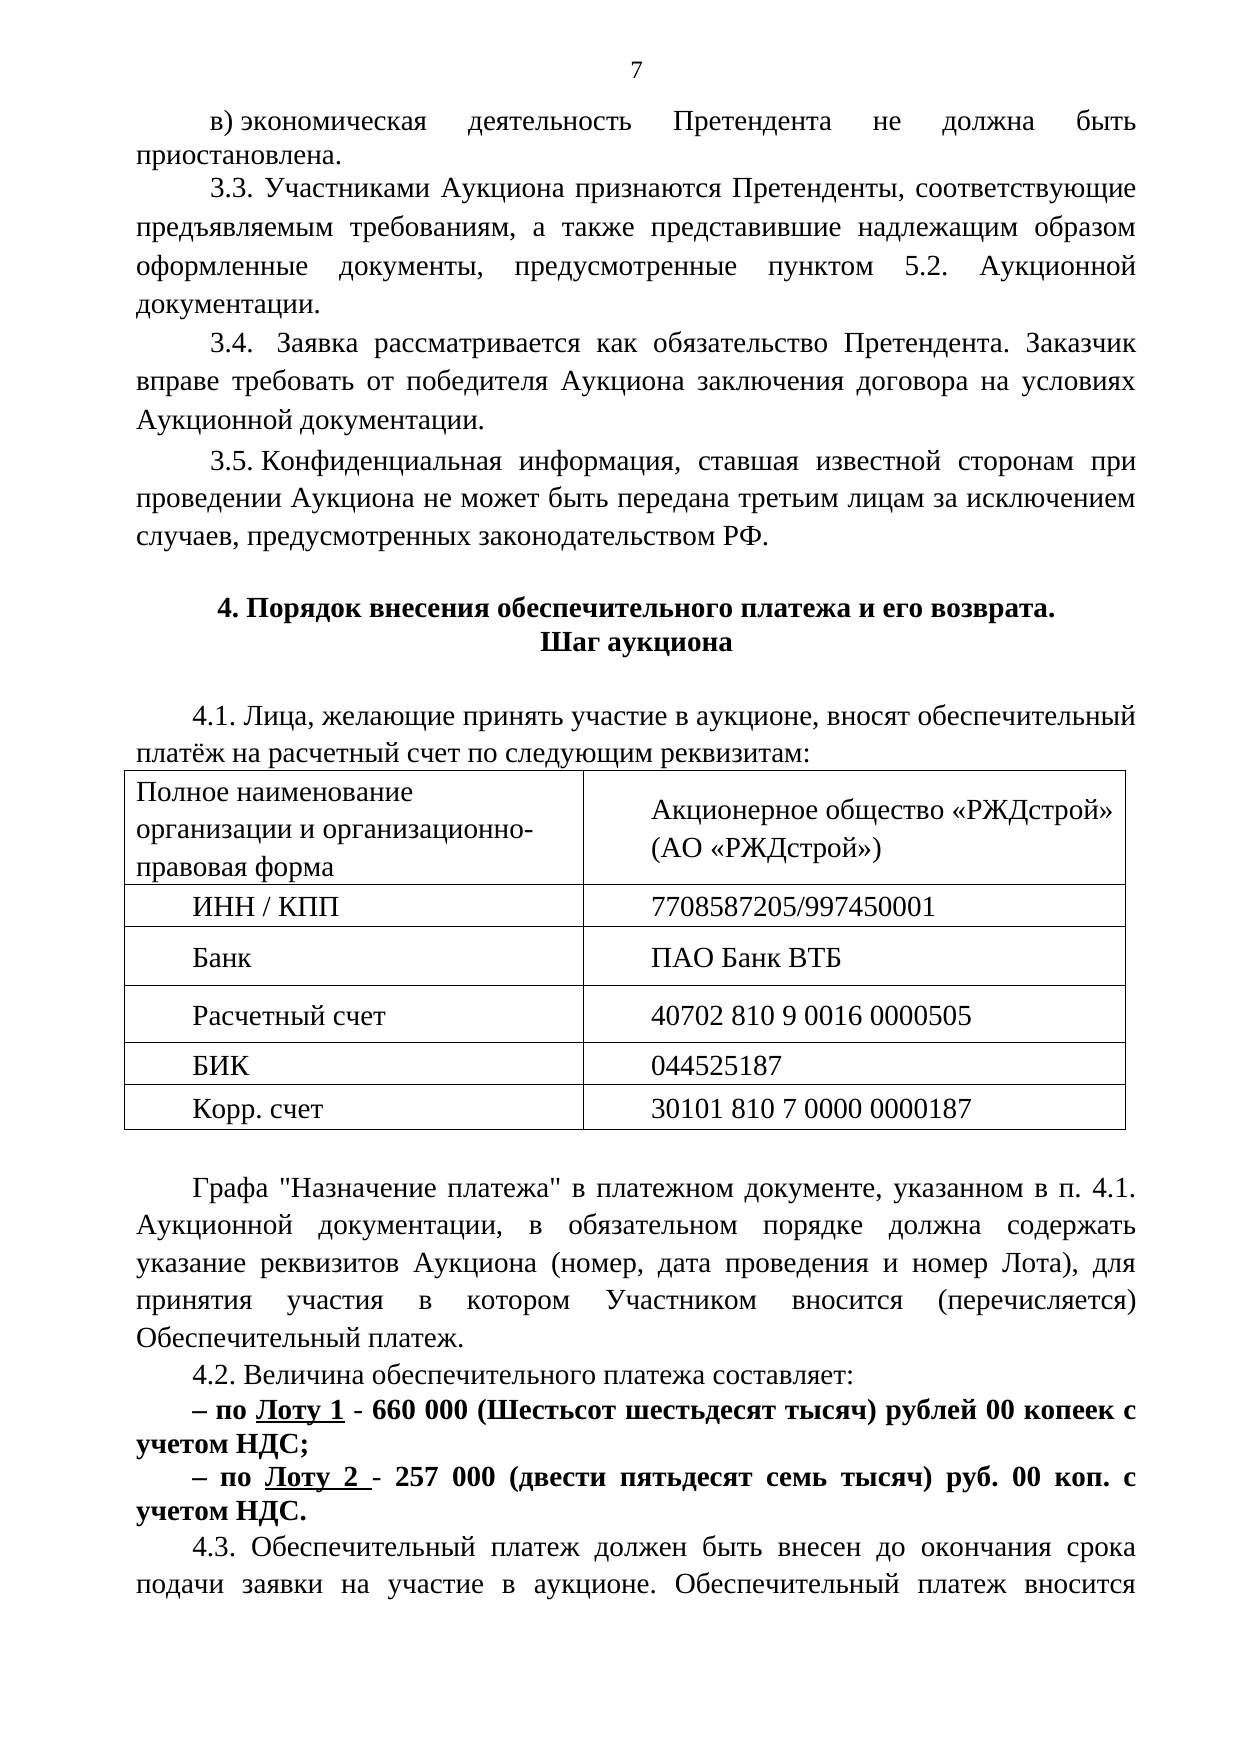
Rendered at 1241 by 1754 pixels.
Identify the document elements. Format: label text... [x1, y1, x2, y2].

text Графа "Назначение платежа" в платежном документе, указанном в п. 4.1. Аукционной документации, в обязательном порядке должна содержать указание реквизитов Аукциона (номер, дата проведения и номер Лота), для принятия участия в котором Участником вносится (перечисляется) Обеспечительный платеж. [136, 1167, 1137, 1355]
table_header Полное наименование организации и организационно-правовая форма [125, 771, 583, 883]
table_cell Расчетный счет [125, 986, 583, 1042]
text 3.4. Заявка рассматривается как обязательство Претендента. Заказчик вправе требовать от победителя Аукциона заключения договора на условиях Аукционной документации. [136, 325, 1137, 435]
table_cell БИК [125, 1043, 583, 1084]
text Шаг аукциона [77, 624, 1137, 657]
text в) экономическая деятельность Претендента не должна быть приостановлена. [136, 103, 1137, 171]
text 4.1. Лица, желающие принять участие в аукционе, вносят обеспечительный платёж на расчетный счет по следующим реквизитам: [136, 695, 1137, 770]
table_cell Банк [125, 927, 583, 984]
text – по Лоту 1 - 660 000 (Шестьсот шестьдесят тысяч) рублей 00 копеек с учетом НДС; [136, 1392, 1137, 1459]
table_cell 30101 810 7 0000 0000187 [584, 1085, 1125, 1129]
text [136, 1526, 1137, 1601]
table_cell 7708587205/997450001 [584, 885, 1125, 926]
text 3.5. Конфиденциальная информация, ставшая известной сторонам при проведении Аукциона не может быть передана третьим лицам за исключением случаев, предусмотренных законодательством РФ. [136, 440, 1137, 553]
table_cell 40702 810 9 0016 0000505 [584, 986, 1125, 1042]
table_cell ПАО Банк ВТБ [584, 927, 1125, 984]
table_cell ИНН / КПП [125, 885, 583, 926]
text – по Лоту 2 - 257 000 (двести пятьдесят семь тысяч) руб. 00 коп. с учетом НДС. [136, 1459, 1137, 1526]
text 4. Порядок внесения обеспечительного платежа и его возврата. [77, 590, 1137, 624]
text 3.3. Участниками Аукциона признаются Претенденты, соответствующие предъявляемым требованиям, а также представившие надлежащим образом оформленные документы, предусмотренные пунктом 5.2. Аукционной документации. [136, 171, 1137, 320]
text 4.2. Величина обеспечительного платежа составляет: [136, 1355, 1137, 1392]
table_cell 044525187 [584, 1043, 1125, 1084]
table_header Акционерное общество «РЖДстрой» (АО «РЖДстрой») [584, 771, 1125, 883]
table_cell Корр. счет [125, 1085, 583, 1129]
